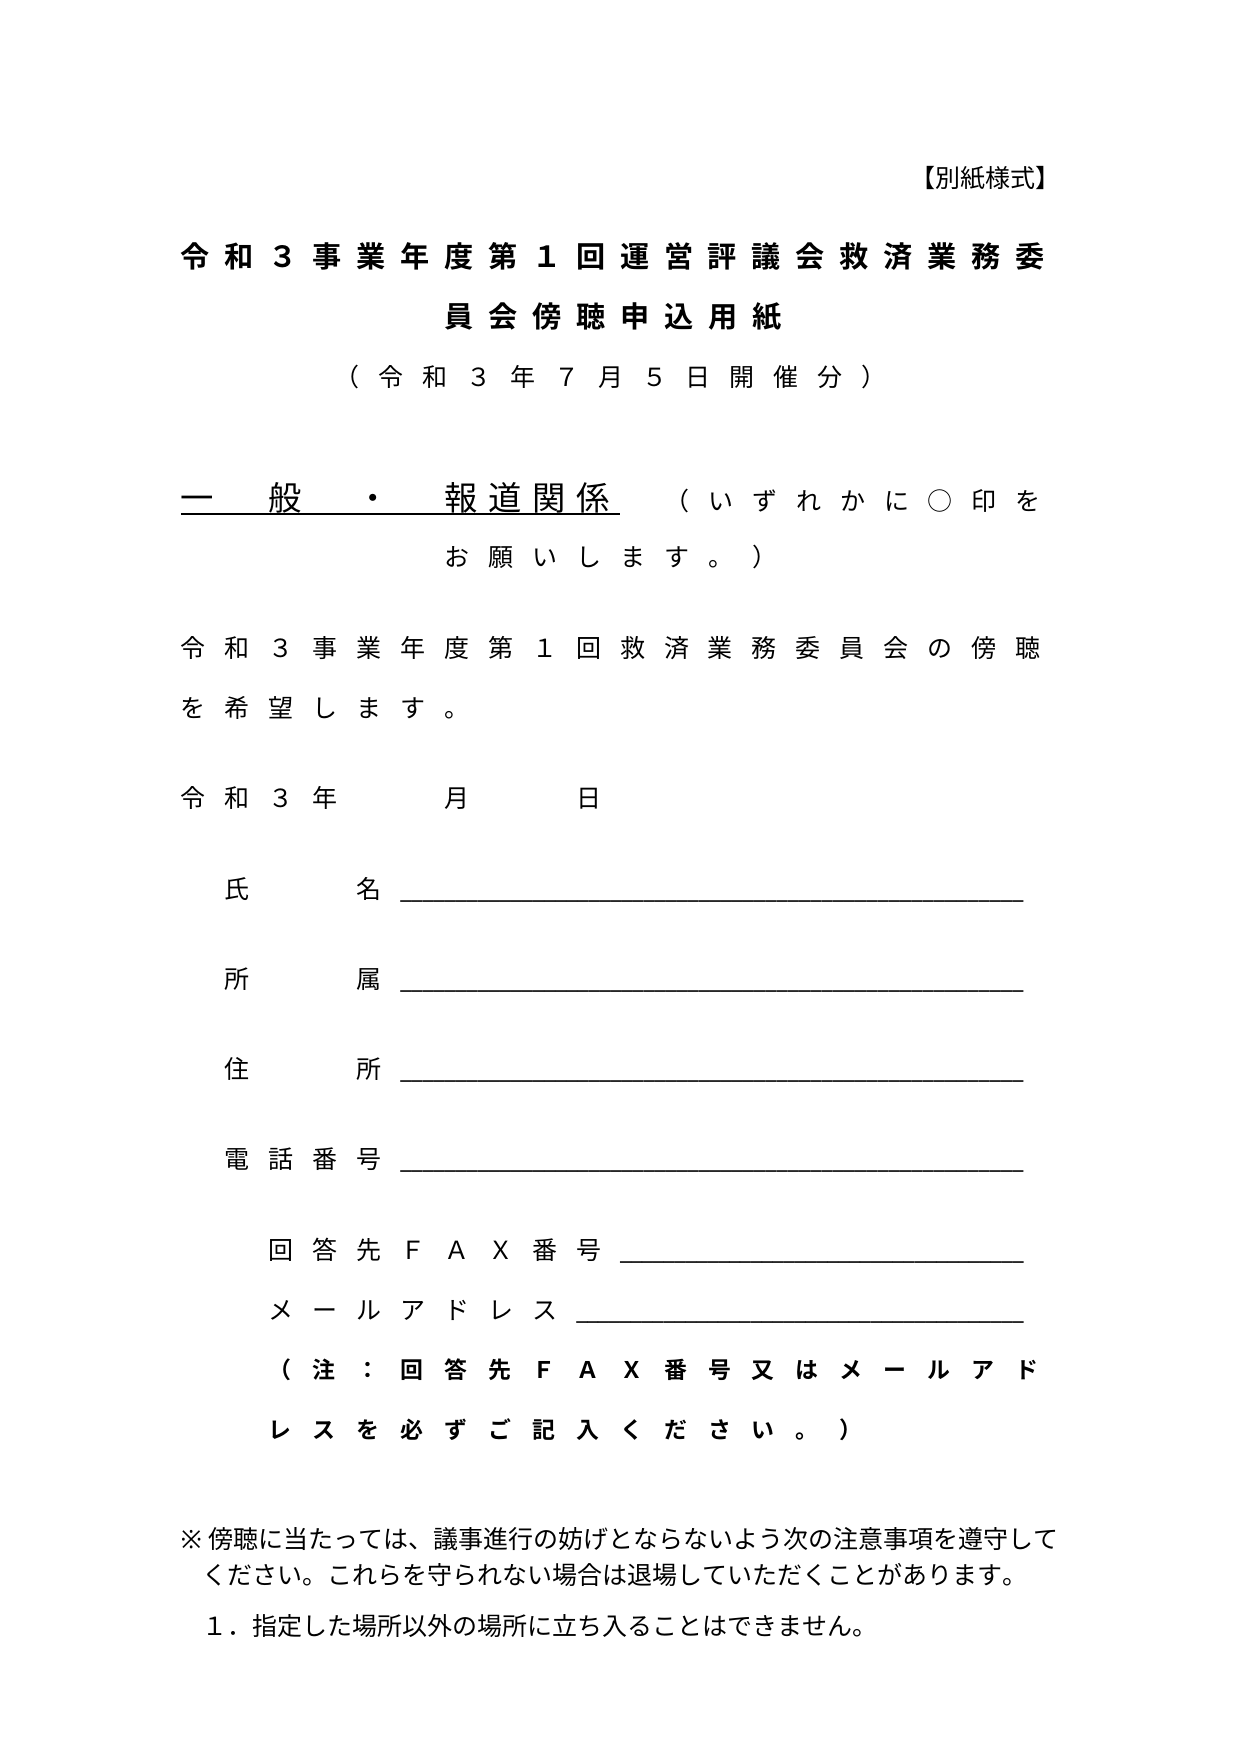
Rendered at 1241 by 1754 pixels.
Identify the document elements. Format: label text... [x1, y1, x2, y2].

text 令和３事業年度第１回救済業務委員会の傍聴を希望します。 [181, 616, 1060, 737]
text 電話番号 [203, 1128, 1060, 1188]
text （令和３年７月５日開催分） [181, 345, 1060, 406]
text 令和３年 月 日 [181, 767, 1060, 827]
text １．指定した場所以外の場所に立ち入ることはできません。 [203, 1607, 1060, 1643]
text 【別紙様式】 [181, 158, 1060, 195]
text （注：回答先ＦＡＸ番号又はメールアドレスを必ずご記入ください。） [247, 1339, 1060, 1459]
text 氏 名 [203, 857, 1060, 917]
text 回答先ＦＡＸ番号 [225, 1218, 1060, 1278]
text 令和３事業年度第１回運営評議会救済業務委員会傍聴申込用紙 [181, 225, 1060, 345]
text 住 所 [203, 1038, 1060, 1098]
text ※ 傍聴に当たっては、議事進行の妨げとならないよう次の注意事項を遵守してください。これらを守られない場合は退場していただくことがあります。 [181, 1519, 1060, 1592]
text メールアドレス [247, 1278, 1060, 1339]
text 所 属 [203, 947, 1060, 1008]
text 一 般 ・ 報道関係 （いずれかに○印をお願いします。） [181, 466, 1060, 586]
